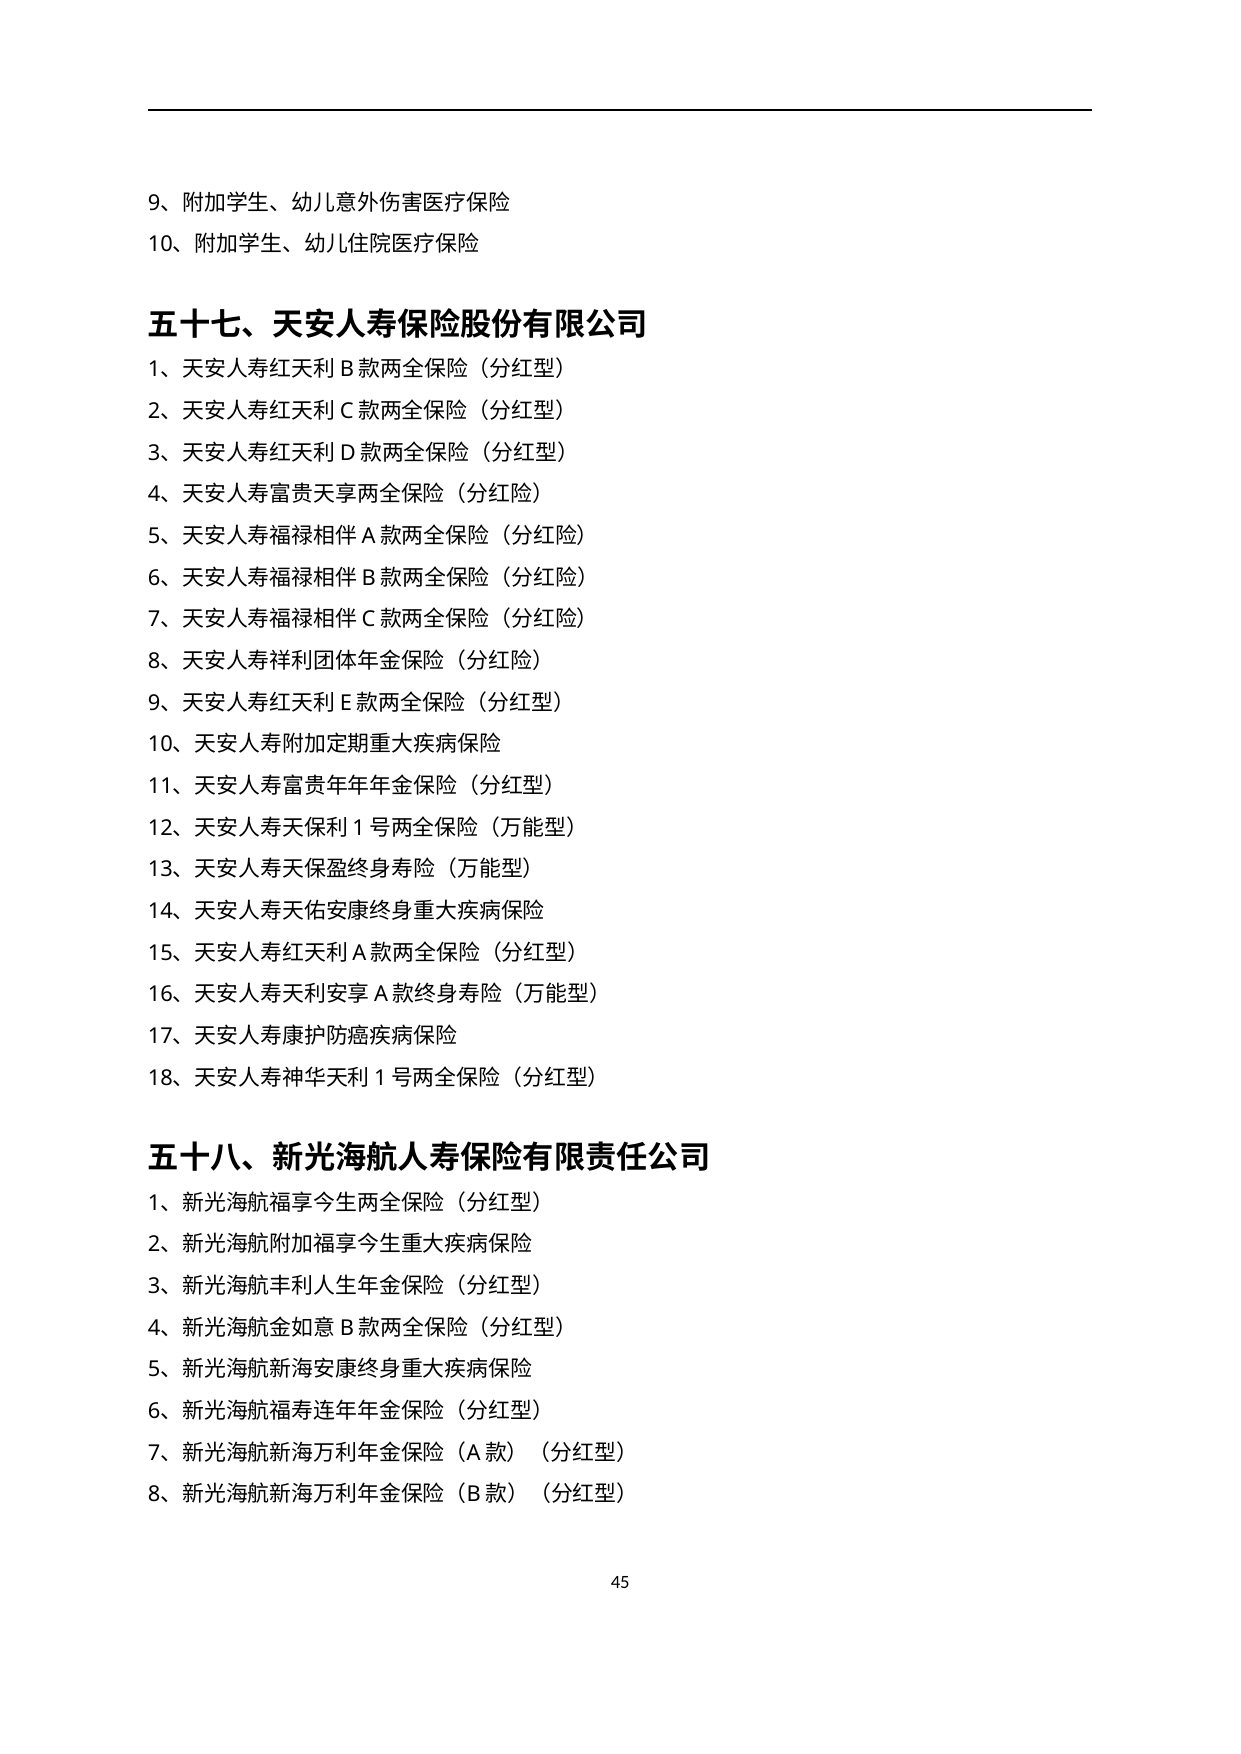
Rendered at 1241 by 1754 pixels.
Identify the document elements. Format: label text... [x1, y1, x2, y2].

text 3、新光海航丰利人生年金保险（分红型） [148, 1260, 1092, 1302]
text 2、天安人寿红天利C款两全保险（分红型） [148, 385, 1092, 427]
text 2、新光海航附加福享今生重大疾病保险 [148, 1218, 1092, 1260]
text 15、天安人寿红天利A款两全保险（分红型） [148, 927, 1092, 968]
text 8、天安人寿祥利团体年金保险（分红险） [148, 635, 1092, 677]
text 4、新光海航金如意B款两全保险（分红型） [148, 1302, 1092, 1343]
text 7、新光海航新海万利年金保险（A款）（分红型） [148, 1427, 1092, 1468]
text 12、天安人寿天保利1号两全保险（万能型） [148, 802, 1092, 843]
text 4、天安人寿富贵天享两全保险（分红险） [148, 468, 1092, 510]
text 16、天安人寿天利安享A款终身寿险（万能型） [148, 968, 1092, 1010]
text 10、天安人寿附加定期重大疾病保险 [148, 718, 1092, 760]
text 9、天安人寿红天利E款两全保险（分红型） [148, 677, 1092, 718]
text 6、天安人寿福禄相伴B款两全保险（分红险） [148, 552, 1092, 593]
text 1、新光海航福享今生两全保险（分红型） [148, 1177, 1092, 1218]
text 1、天安人寿红天利B款两全保险（分红型） [148, 343, 1092, 385]
text 11、天安人寿富贵年年年金保险（分红型） [148, 760, 1092, 802]
text 7、天安人寿福禄相伴C款两全保险（分红险） [148, 593, 1092, 635]
text 14、天安人寿天佑安康终身重大疾病保险 [148, 885, 1092, 927]
text 3、天安人寿红天利D款两全保险（分红型） [148, 427, 1092, 468]
text 9、附加学生、幼儿意外伤害医疗保险 [148, 177, 1092, 218]
text 18、天安人寿神华天利1号两全保险（分红型） [148, 1052, 1092, 1093]
text 五十八、新光海航人寿保险有限责任公司 [148, 1135, 1092, 1177]
text 5、天安人寿福禄相伴A款两全保险（分红险） [148, 510, 1092, 552]
text 5、新光海航新海安康终身重大疾病保险 [148, 1343, 1092, 1385]
text 10、附加学生、幼儿住院医疗保险 [148, 218, 1092, 260]
text 五十七、天安人寿保险股份有限公司 [148, 302, 1092, 343]
text 13、天安人寿天保盈终身寿险（万能型） [148, 843, 1092, 885]
text 8、新光海航新海万利年金保险（B款）（分红型） [148, 1468, 1092, 1510]
text 6、新光海航福寿连年年金保险（分红型） [148, 1385, 1092, 1427]
text 17、天安人寿康护防癌疾病保险 [148, 1010, 1092, 1052]
